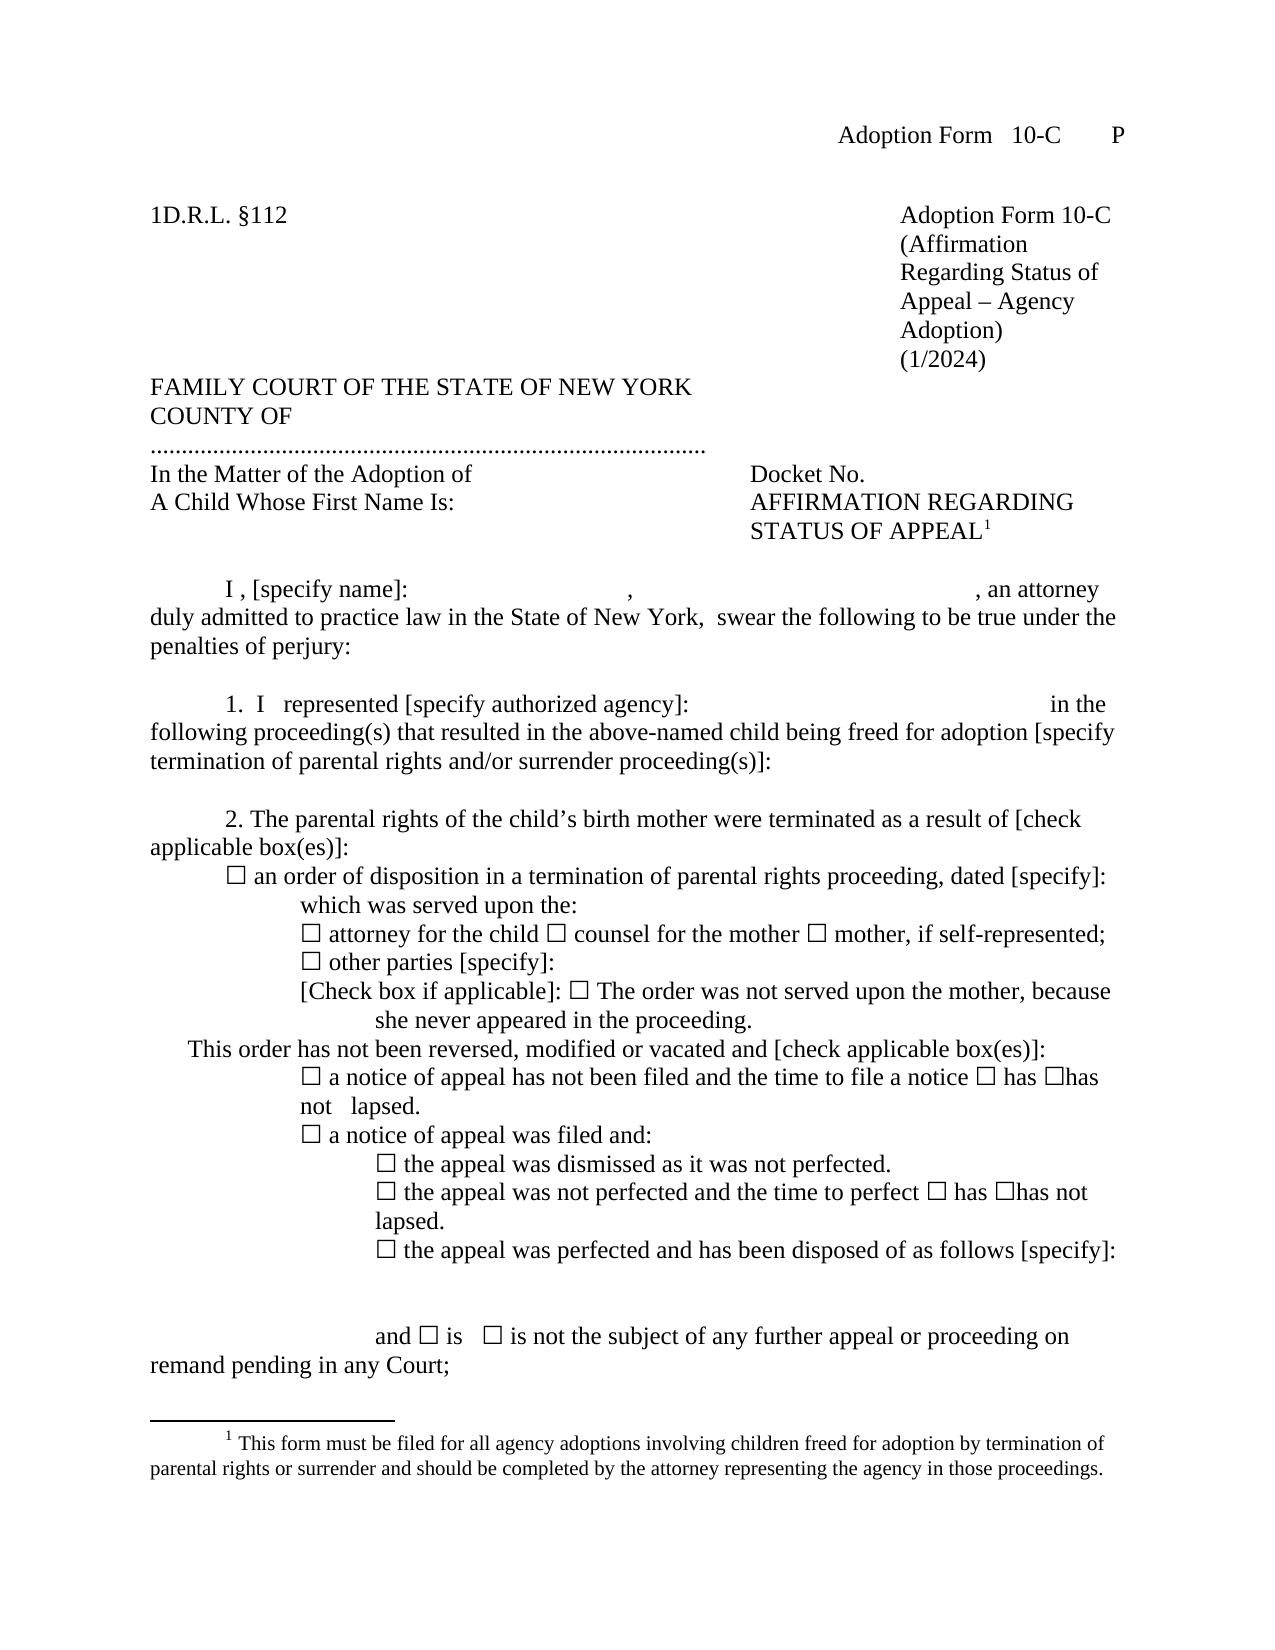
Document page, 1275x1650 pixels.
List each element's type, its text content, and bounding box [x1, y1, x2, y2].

text ☐ a notice of appeal has not been filed and the time to file a notice ☐ has ☐has not lapsed. [150, 1062, 1125, 1120]
text STATUS OF APPEAL [150, 516, 1125, 545]
text ☐ other parties [specify]: [150, 947, 1125, 976]
text 2. The parental rights of the child’s birth mother were terminated as a result of [check applicable box(es)]: [150, 804, 1125, 861]
text and ☐ is ☐ is not the subject of any further appeal or proceeding on remand pending in any Court; [150, 1321, 1125, 1379]
text (Affirmation Regarding Status of Appeal – Agency Adoption) [300, 229, 1125, 344]
text (1/2024) [150, 344, 1125, 372]
text In the Matter of the Adoption of Docket No. [150, 459, 1125, 487]
text FAMILY COURT OF THE STATE OF NEW YORK [150, 372, 1125, 401]
text ☐ the appeal was dismissed as it was not perfected. [150, 1149, 1125, 1177]
text ☐ attorney for the child ☐ counsel for the mother ☐ mother, if self-represented; [150, 919, 1125, 947]
text D.R.L. §112 Adoption Form 10-C [150, 200, 1125, 229]
text ☐ a notice of appeal was filed and: [150, 1120, 1125, 1149]
text COUNTY OF [150, 401, 1125, 430]
text ☐ an order of disposition in a termination of parental rights proceeding, dated [specify]: [225, 861, 1125, 890]
text This order has not been reversed, modified or vacated and [check applicable box(es)]: [150, 1034, 1125, 1062]
text which was served upon the: [150, 890, 1125, 919]
text I , [specify name]: , , an attorney duly admitted to practice law in the State of New York, swear the following to be true under the penalties of perjury: [150, 574, 1125, 660]
text ☐ the appeal was perfected and has been disposed of as follows [specify]: [150, 1235, 1125, 1264]
text [Check box if applicable]: ☐ The order was not served upon the mother, because she never appeared in the proceeding. [300, 976, 1125, 1034]
text ☐ the appeal was not perfected and the time to perfect ☐ has ☐has not lapsed. [375, 1177, 1125, 1235]
text A Child Whose First Name Is: AFFIRMATION REGARDING [150, 487, 1125, 516]
text 1. I represented [specify authorized agency]: in the following proceeding(s) that resulted in the above-named child being freed for adoption [specify termination of parental rights and/or surrender proceeding(s)]: [150, 689, 1125, 775]
text ......................................................................................... [150, 430, 1125, 459]
